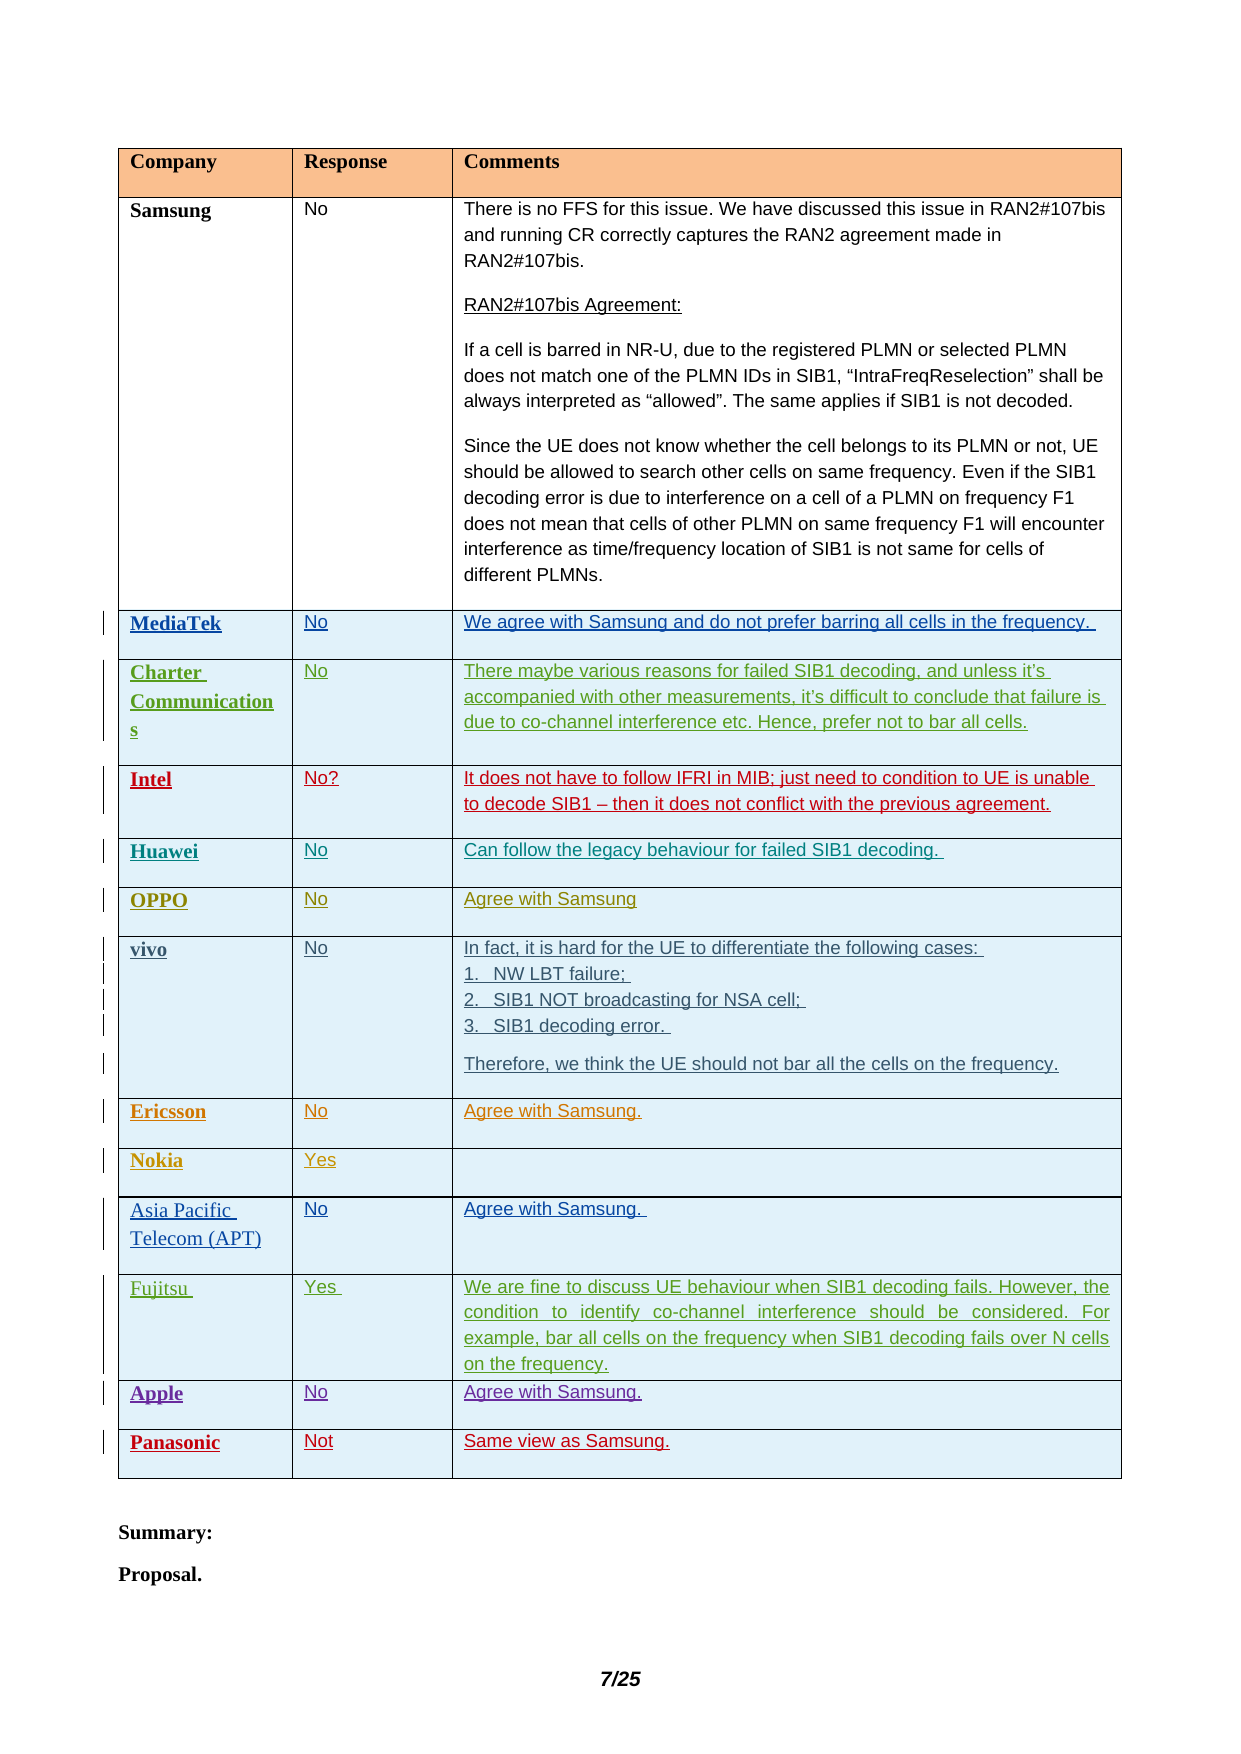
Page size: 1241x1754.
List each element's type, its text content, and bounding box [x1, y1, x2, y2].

text Proposal. [118, 1562, 1122, 1586]
table_header Comments [453, 149, 1121, 197]
table_cell No [293, 198, 452, 609]
table_cell Samsung [119, 198, 292, 609]
table_header Company [119, 149, 292, 197]
text Summary: [118, 1520, 1122, 1544]
table_cell There is no FFS for this issue. We have discussed this issue in RAN2#107bis and running CR correctly captures the RAN2 agreement made in RAN2#107bis. RAN2#107bis Agreement: If a cell is barred in NR-U, due to the registered PLMN or selected PLMN does not match one of the PLMN IDs in SIB1, “IntraFreqReselection” shall be always interpreted as “allowed”. The same applies if SIB1 is not decoded. Since the UE does not know whether the cell belongs to its PLMN or not, UE should be allowed to search other cells on same frequency. Even if the SIB1 decoding error is due to interference on a cell of a PLMN on frequency F1 does not mean that cells of other PLMN on same frequency F1 will encounter interference as time/frequency location of SIB1 is not same for cells of different PLMNs. [453, 198, 1121, 609]
table_header Response [293, 149, 452, 197]
